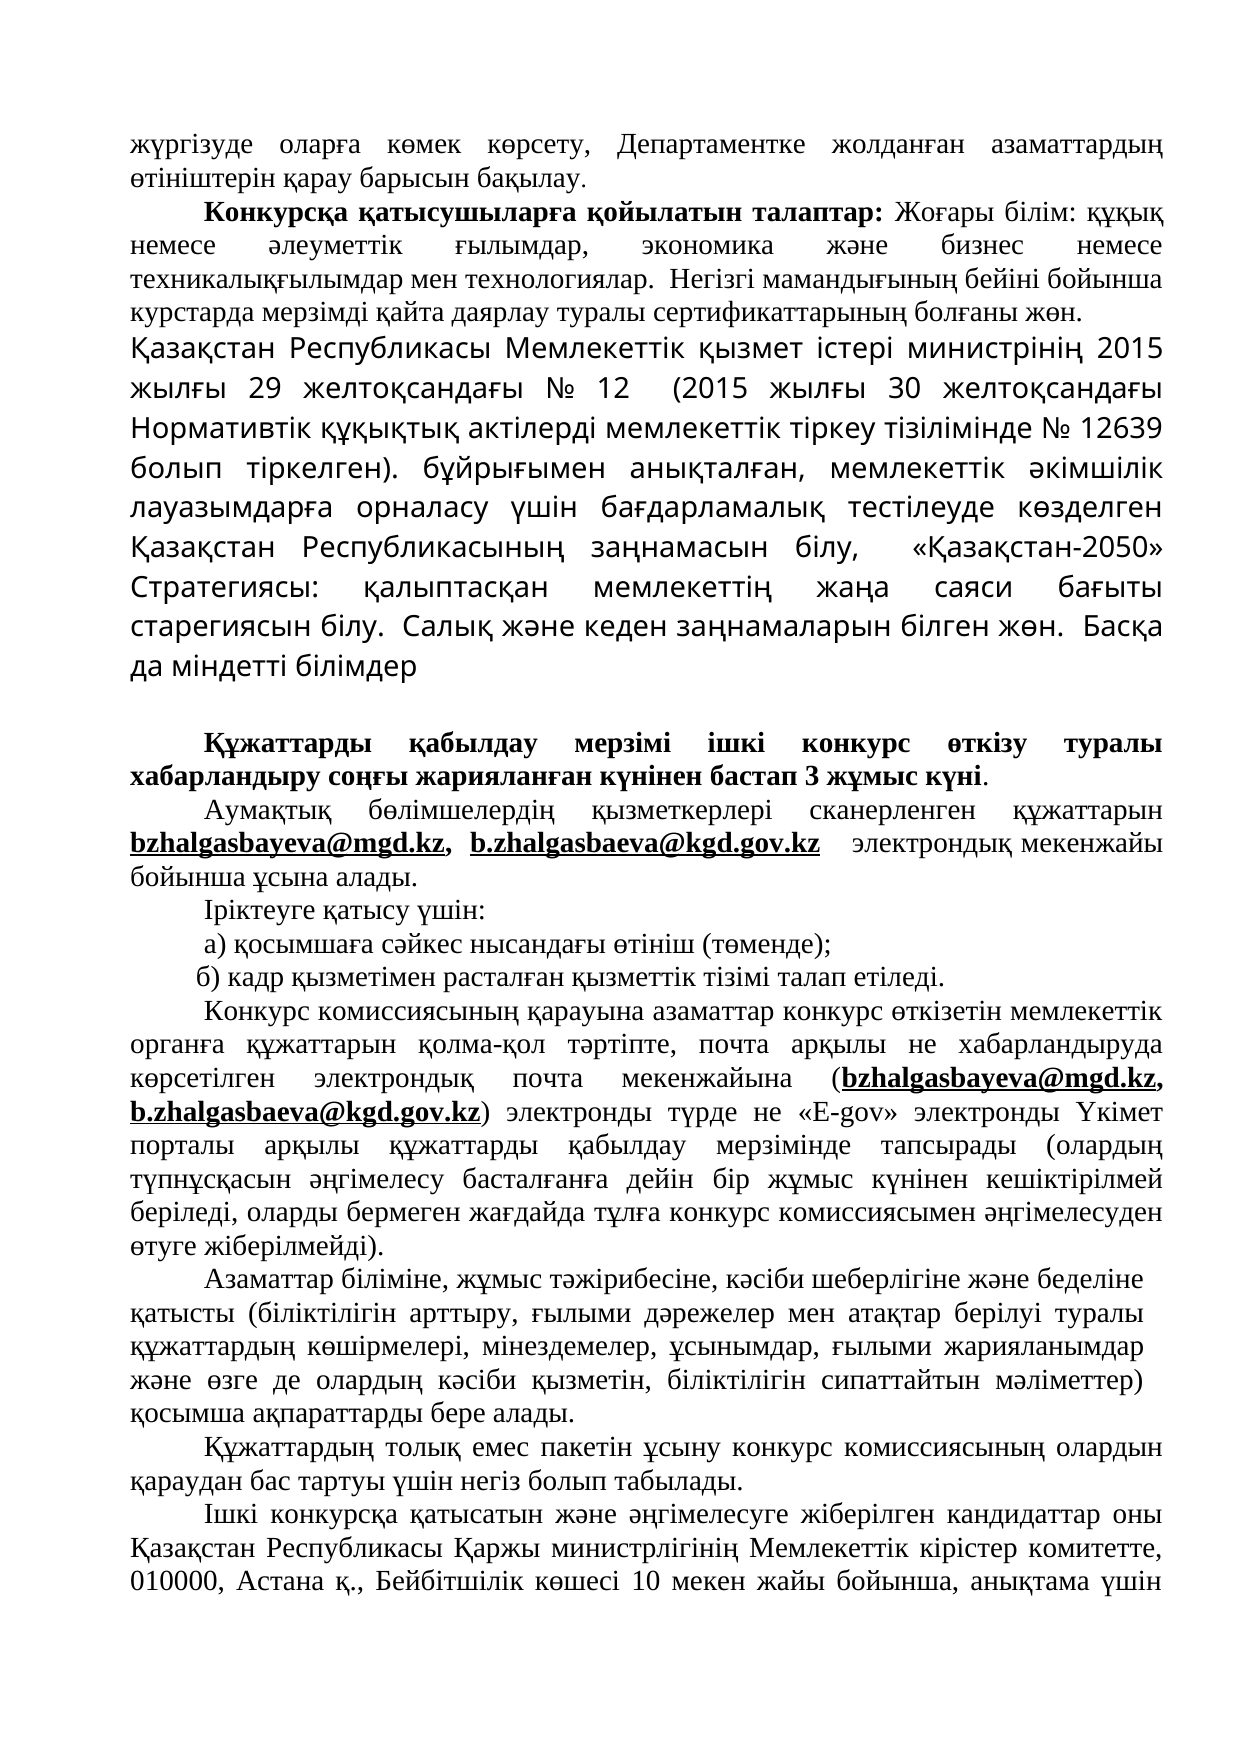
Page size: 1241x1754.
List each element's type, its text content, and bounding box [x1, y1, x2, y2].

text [130, 1496, 1163, 1597]
text а) қосымшаға сәйкес нысандағы өтініш (төменде); [130, 926, 1163, 959]
text Іріктеуге қатысу үшін: [130, 892, 1163, 926]
text Аумақтық бөлімшелердің қызметкерлері сканерленген құжаттарын bzhalgasbayeva@mgd.kz, b.zhalgasbaeva@kgd.gov.kz электрондық мекенжайы бойынша ұсына алады. [130, 792, 1163, 892]
text Конкурсқа қатысушыларға қойылатын талаптар: Жоғары білім: құқық немесе әлеуметтік ғылымдар, экономика және бизнес немесе техникалықғылымдар мен технологиялар. Негізгі мамандығының бейіні бойынша курстарда мерзімді қайта даярлау туралы сертификаттарының болғаны жөн. [130, 194, 1163, 328]
text Азаматтар бiлiмiне, жұмыс тәжiрибесiне, кәсiби шеберлiгiне және беделіне қатысты (бiлiктiлiгiн арттыру, ғылыми дәрежелер мен атақтар берiлуi туралы құжаттардың көшiрмелерi, мiнездемелер, ұсынымдар, ғылыми жарияланымдар және өзге де олардың кәсіби қызметін, біліктілігін сипаттайтын мәліметтер) қосымша ақпараттарды бере алады. [130, 1261, 1145, 1429]
text Құжаттарды қабылдау мерзімі ішкі конкурс өткізу туралы хабарландыру соңғы жарияланған күнінен бастап 3 жұмыс күні. [130, 725, 1163, 792]
text Қазақстан Республикасы Мемлекеттік қызмет істері министрінің 2015 жылғы 29 желтоқсандағы № 12 (2015 жылғы 30 желтоқсандағы Нормативтік құқықтық актілерді мемлекеттік тіркеу тізілімінде № 12639 болып тіркелген). бұйрығымен анықталған, мемлекеттік әкімшілік лауазымдарға орналасу үшін бағдарламалық тестілеуде көзделген Қазақстан Республикасының заңнамасын білу, «Қазақстан-2050» Стратегиясы: қалыптасқан мемлекеттің жаңа саяси бағыты старегиясын білу. Салық және кеден заңнамаларын білген жөн. Басқа да міндетті білімдер [130, 328, 1163, 685]
text б) кадр қызметімен расталған қызметтік тізімі талап етіледі. [130, 959, 1163, 993]
text Конкурс комиссиясының қарауына азаматтар конкурс өткiзетiн мемлекеттiк органға құжаттарын қолма-қол тәртіпте, почта арқылы не хабарландыруда көрсетілген электрондық почта мекенжайына (bzhalgasbayeva@mgd.kz, b.zhalgasbaeva@kgd.gov.kz) электронды түрде не «Е-gov» электронды Үкімет порталы арқылы құжаттарды қабылдау мерзімінде тапсырады (олардың түпнұсқасын әңгімелесу басталғанға дейін бір жұмыс күнінен кешіктірілмей беріледі, оларды бермеген жағдайда тұлға конкурс комиссиясымен әңгімелесуден өтуге жіберілмейді). [130, 993, 1163, 1261]
text Құжаттардың толық емес пакетін ұсыну конкурс комиссиясының олардын қараудан бас тартуы үшін негіз болып табылады. [130, 1429, 1163, 1496]
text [130, 127, 1163, 194]
